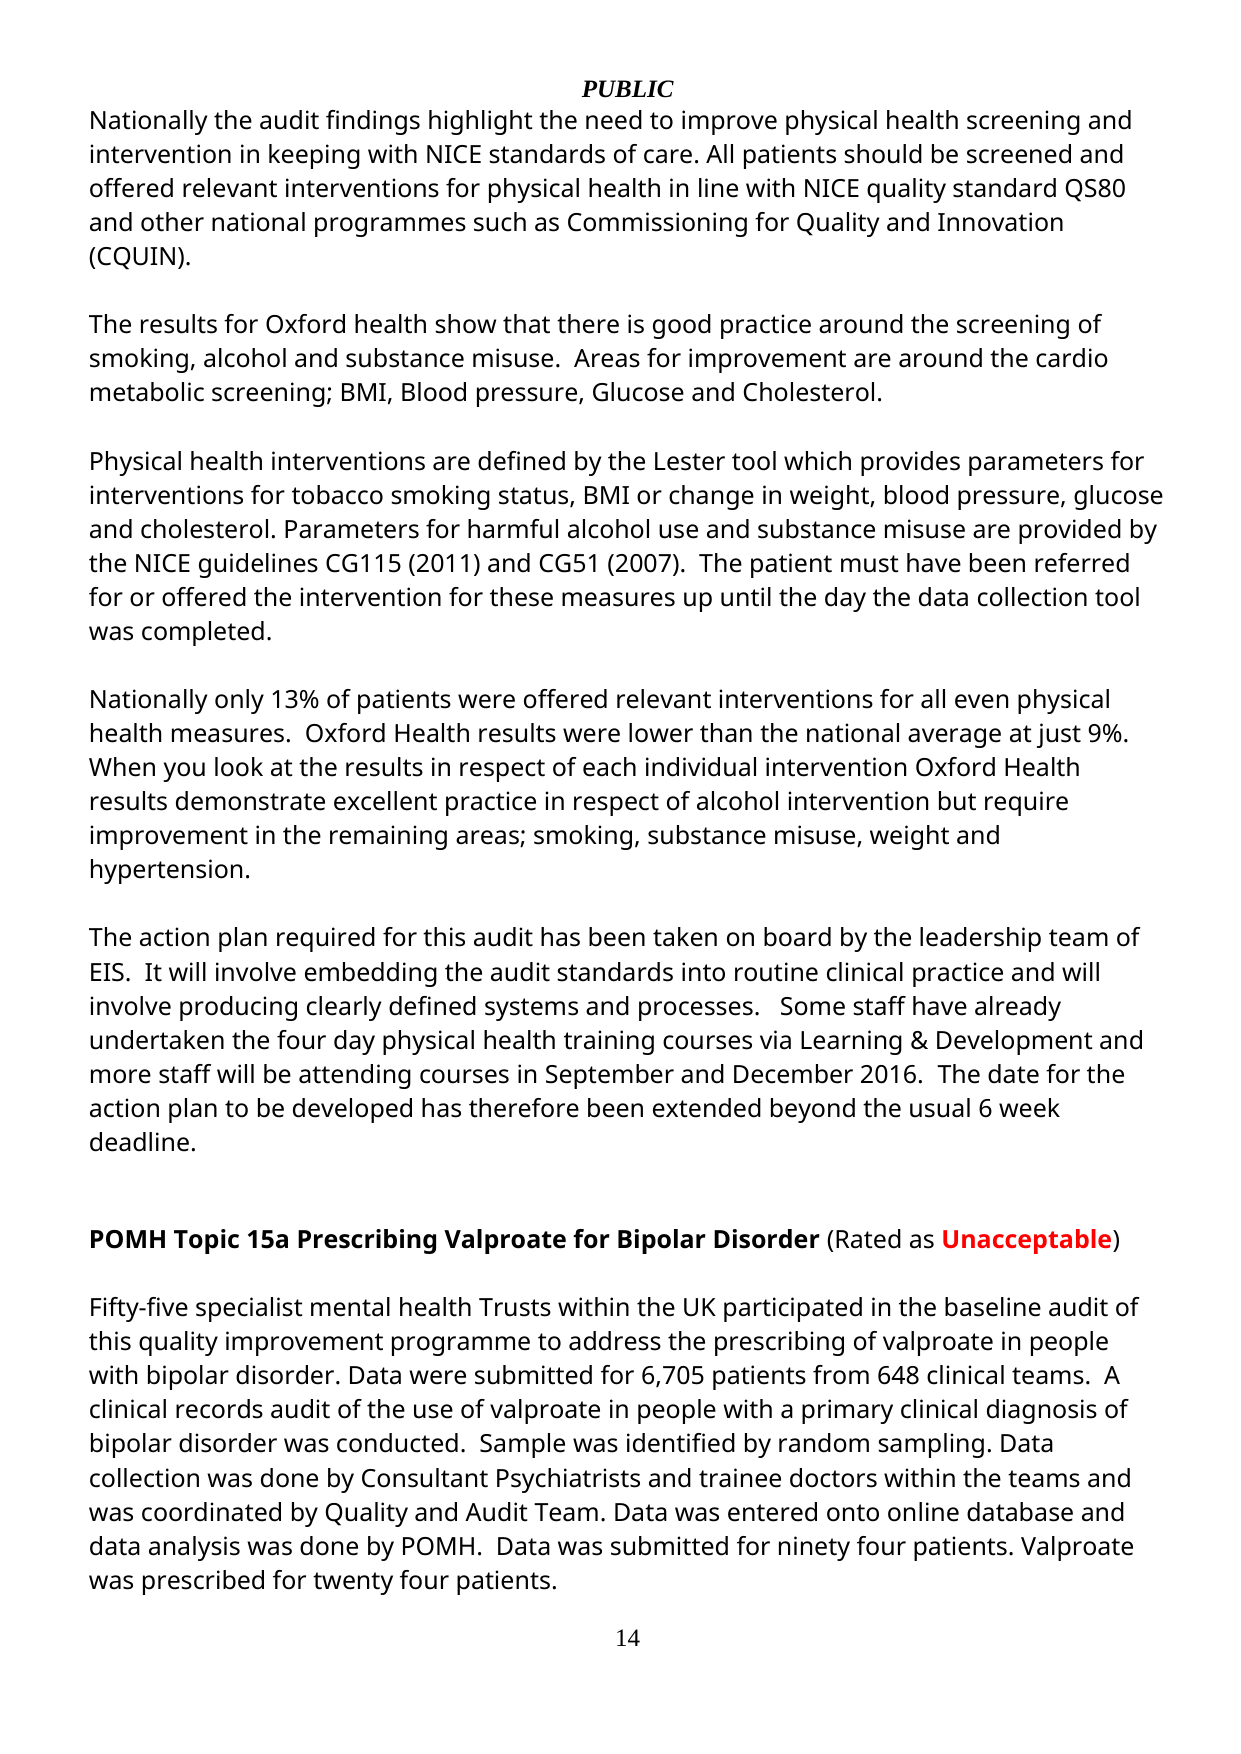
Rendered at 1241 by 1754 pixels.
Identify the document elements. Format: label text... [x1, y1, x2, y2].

text Nationally the audit findings highlight the need to improve physical health screening and intervention in keeping with NICE standards of care. All patients should be screened and offered relevant interventions for physical health in line with NICE quality standard QS80 and other national programmes such as Commissioning for Quality and Innovation (CQUIN). [89, 103, 1166, 273]
text POMH Topic 15a Prescribing Valproate for Bipolar Disorder (Rated as Unacceptable) [89, 1222, 1166, 1256]
text Fifty-five specialist mental health Trusts within the UK participated in the baseline audit of this quality improvement programme to address the prescribing of valproate in people with bipolar disorder. Data were submitted for 6,705 patients from 648 clinical teams. A clinical records audit of the use of valproate in people with a primary clinical diagnosis of bipolar disorder was conducted. Sample was identified by random sampling. Data collection was done by Consultant Psychiatrists and trainee doctors within the teams and was coordinated by Quality and Audit Team. Data was entered onto online database and data analysis was done by POMH. Data was submitted for ninety four patients. Valproate was prescribed for twenty four patients. [89, 1290, 1166, 1596]
text The results for Oxford health show that there is good practice around the screening of smoking, alcohol and substance misuse. Areas for improvement are around the cardio metabolic screening; BMI, Blood pressure, Glucose and Cholesterol. [89, 307, 1166, 409]
text Physical health interventions are defined by the Lester tool which provides parameters for interventions for tobacco smoking status, BMI or change in weight, blood pressure, glucose and cholesterol. Parameters for harmful alcohol use and substance misuse are provided by the NICE guidelines CG115 (2011) and CG51 (2007). The patient must have been referred for or offered the intervention for these measures up until the day the data collection tool was completed. [89, 443, 1166, 648]
text Nationally only 13% of patients were offered relevant interventions for all even physical health measures. Oxford Health results were lower than the national average at just 9%. When you look at the results in respect of each individual intervention Oxford Health results demonstrate excellent practice in respect of alcohol intervention but require improvement in the remaining areas; smoking, substance misuse, weight and hypertension. [89, 682, 1166, 886]
text The action plan required for this audit has been taken on board by the leadership team of EIS. It will involve embedding the audit standards into routine clinical practice and will involve producing clearly defined systems and processes. Some staff have already undertaken the four day physical health training courses via Learning & Development and more staff will be attending courses in September and December 2016. The date for the action plan to be developed has therefore been extended beyond the usual 6 week deadline. [89, 920, 1166, 1158]
